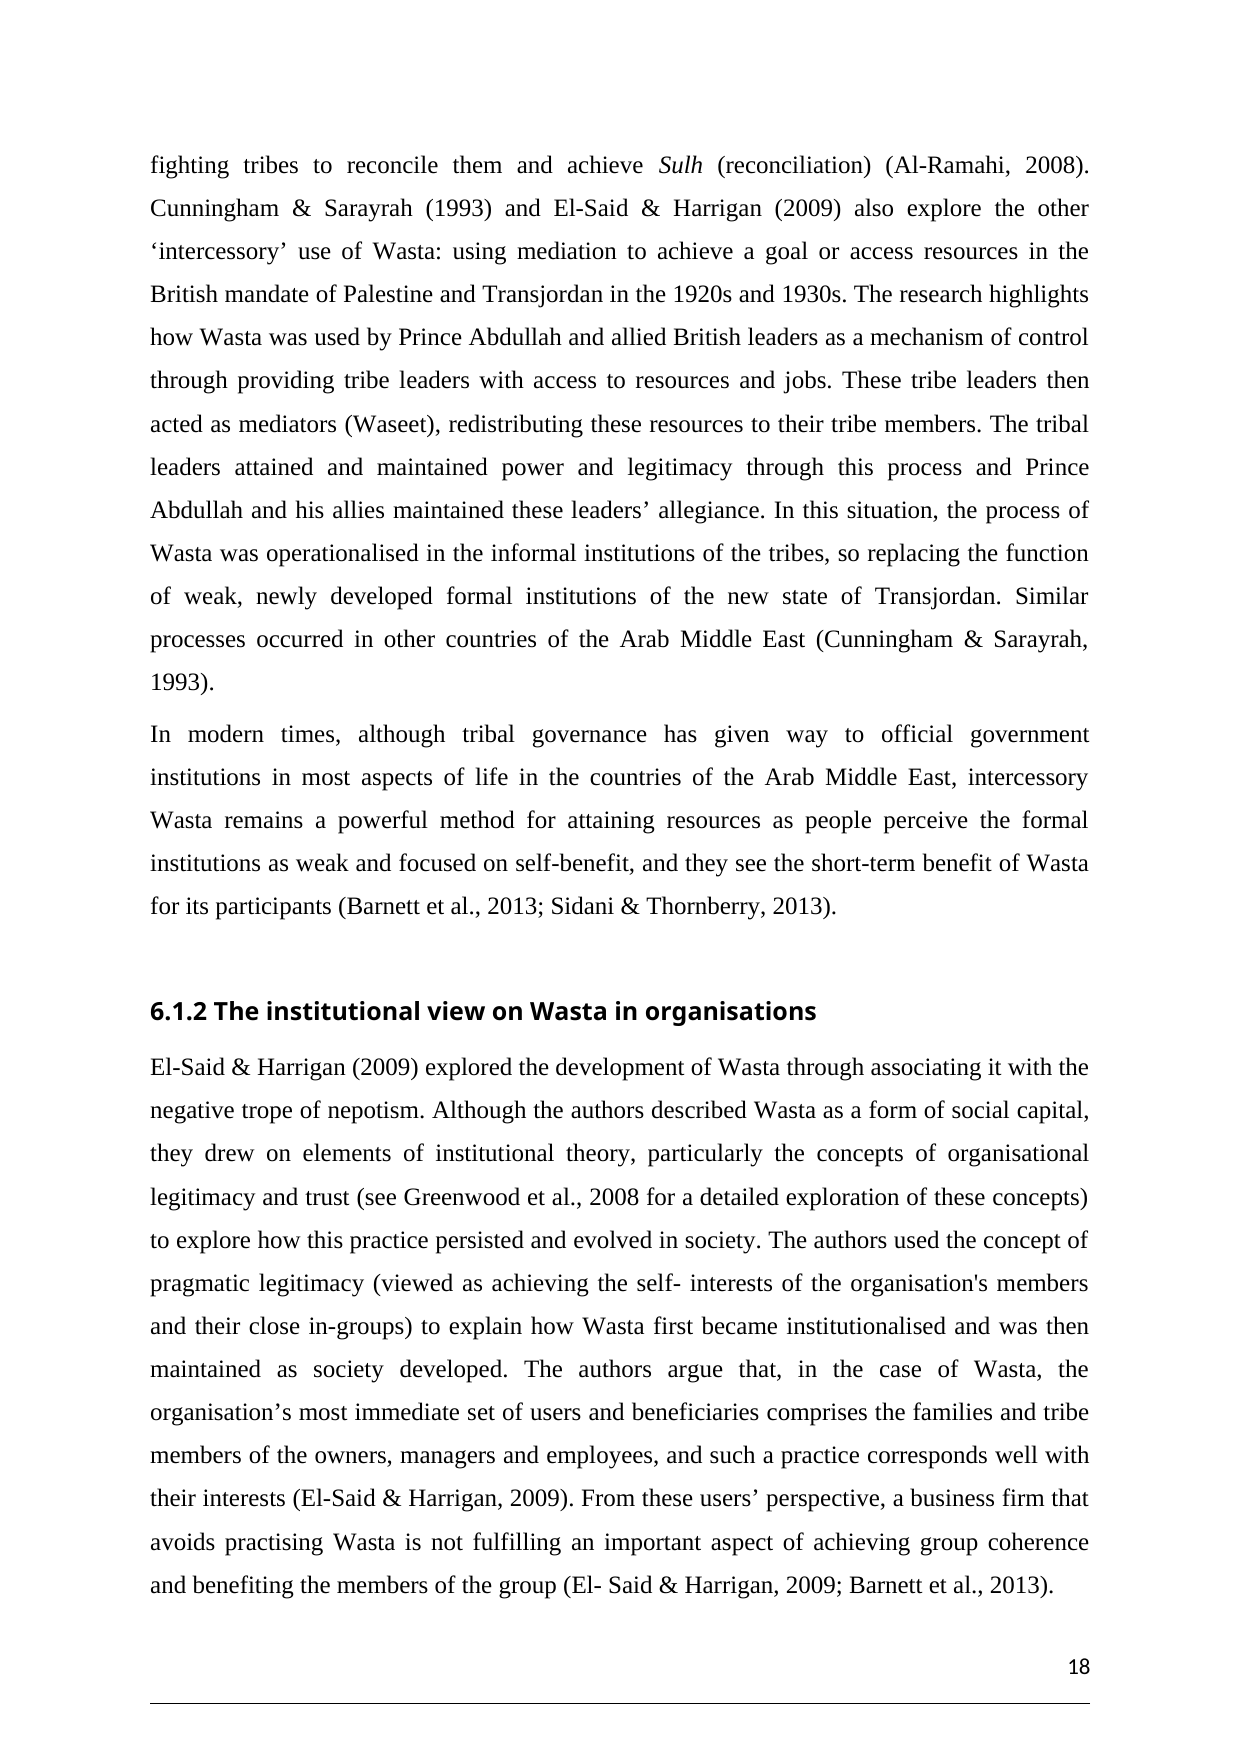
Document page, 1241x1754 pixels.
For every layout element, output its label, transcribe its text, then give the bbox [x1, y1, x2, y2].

text El-Said & Harrigan (2009) explored the development of Wasta through associating it with the negative trope of nepotism. Although the authors described Wasta as a form of social capital, they drew on elements of institutional theory, particularly the concepts of organisational legitimacy and trust (see Greenwood et al., 2008 for a detailed exploration of these concepts) to explore how this practice persisted and evolved in society. The authors used the concept of pragmatic legitimacy (viewed as achieving the self- interests of the organisation's members and their close in-groups) to explain how Wasta first became institutionalised and was then maintained as society developed. The authors argue that, in the case of Wasta, the organisation’s most immediate set of users and beneficiaries comprises the families and tribe members of the owners, managers and employees, and such a practice corresponds well with their interests (El-Said & Harrigan, 2009). From these users’ perspective, a business firm that avoids practising Wasta is not fulfilling an important aspect of achieving group coherence and benefiting the members of the group (El- Said & Harrigan, 2009; Barnett et al., 2013). [150, 1052, 1090, 1598]
subtitle 6.1.2 The institutional view on Wasta in organisations [150, 993, 1090, 1027]
text In modern times, although tribal governance has given way to official government institutions in most aspects of life in the countries of the Arab Middle East, intercessory Wasta remains a powerful method for attaining resources as people perceive the formal institutions as weak and focused on self-benefit, and they see the short-term benefit of Wasta for its participants (Barnett et al., 2013; Sidani & Thornberry, 2013). [150, 719, 1090, 920]
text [150, 150, 1090, 696]
